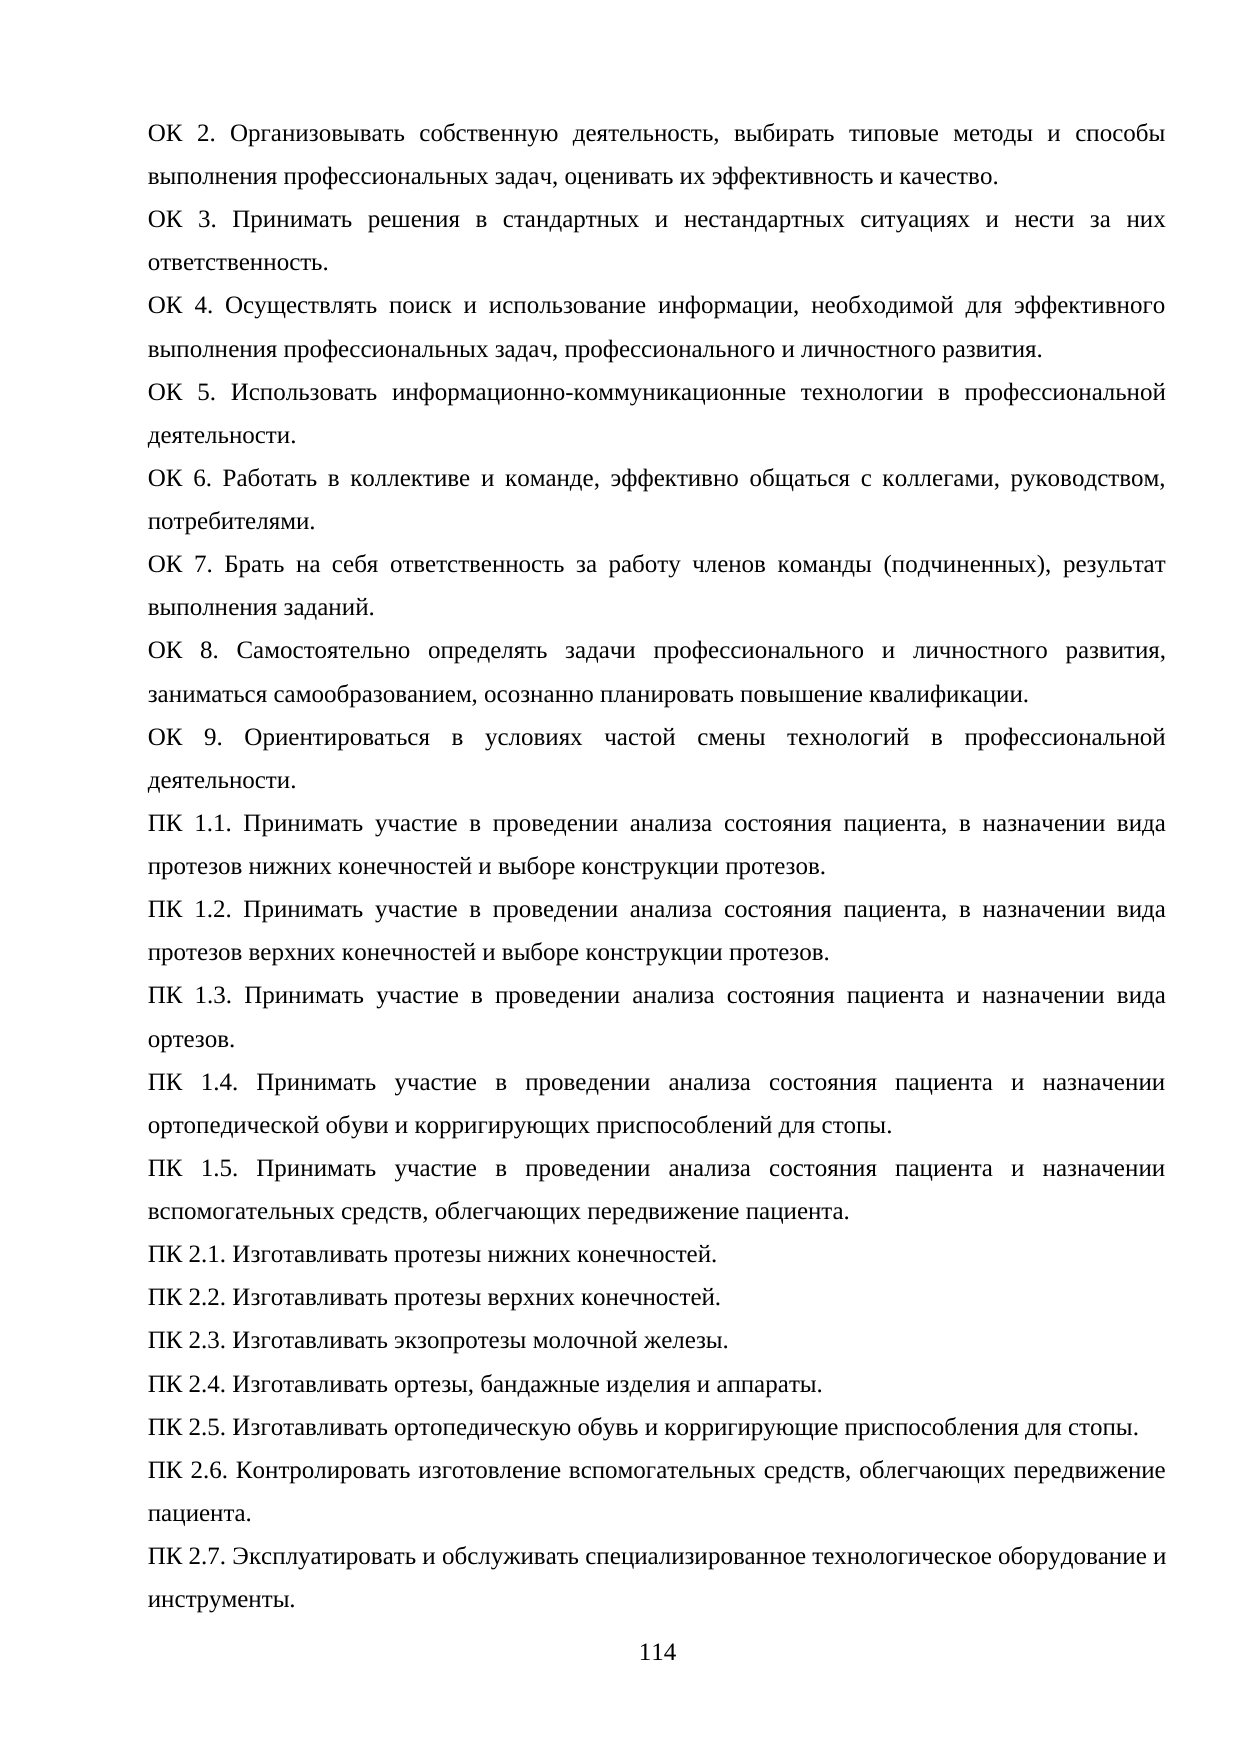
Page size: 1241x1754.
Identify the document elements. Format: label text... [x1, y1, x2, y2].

text ОК 2. Организовывать собственную деятельность, выбирать типовые методы и способы выполнения профессиональных задач, оценивать их эффективность и качество. [148, 118, 1167, 190]
text ПК 1.3. Принимать участие в проведении анализа состояния пациента и назначении вида ортезов. [148, 981, 1167, 1052]
text ПК 1.4. Принимать участие в проведении анализа состояния пациента и назначении ортопедической обуви и корригирующих приспособлений для стопы. [148, 1067, 1167, 1139]
text ОК 3. Принимать решения в стандартных и нестандартных ситуациях и нести за них ответственность. [148, 204, 1167, 276]
text ПК 2.5. Изготавливать ортопедическую обувь и корригирующие приспособления для стопы. [148, 1412, 1167, 1441]
text ПК 2.4. Изготавливать ортезы, бандажные изделия и аппараты. [148, 1369, 1167, 1397]
text ОК 4. Осуществлять поиск и использование информации, необходимой для эффективного выполнения профессиональных задач, профессионального и личностного развития. [148, 291, 1167, 362]
text ОК 5. Использовать информационно-коммуникационные технологии в профессиональной деятельности. [148, 377, 1167, 449]
text ПК 1.2. Принимать участие в проведении анализа состояния пациента, в назначении вида протезов верхних конечностей и выборе конструкции протезов. [148, 894, 1167, 966]
text ПК 2.3. Изготавливать экзопротезы молочной железы. [148, 1326, 1167, 1354]
text ПК 2.7. Эксплуатировать и обслуживать специализированное технологическое оборудование и инструменты. [148, 1541, 1167, 1613]
text ОК 9. Ориентироваться в условиях частой смены технологий в профессиональной деятельности. [148, 722, 1167, 794]
text ОК 8. Самостоятельно определять задачи профессионального и личностного развития, заниматься самообразованием, осознанно планировать повышение квалификации. [148, 636, 1167, 707]
text ПК 1.5. Принимать участие в проведении анализа состояния пациента и назначении вспомогательных средств, облегчающих передвижение пациента. [148, 1153, 1167, 1225]
text ПК 1.1. Принимать участие в проведении анализа состояния пациента, в назначении вида протезов нижних конечностей и выборе конструкции протезов. [148, 808, 1167, 880]
text ПК 2.1. Изготавливать протезы нижних конечностей. [148, 1239, 1167, 1268]
text ОК 7. Брать на себя ответственность за работу членов команды (подчиненных), результат выполнения заданий. [148, 549, 1167, 621]
text ПК 2.6. Контролировать изготовление вспомогательных средств, облегчающих передвижение пациента. [148, 1455, 1167, 1527]
text ОК 6. Работать в коллективе и команде, эффективно общаться с коллегами, руководством, потребителями. [148, 463, 1167, 535]
text ПК 2.2. Изготавливать протезы верхних конечностей. [148, 1282, 1167, 1311]
